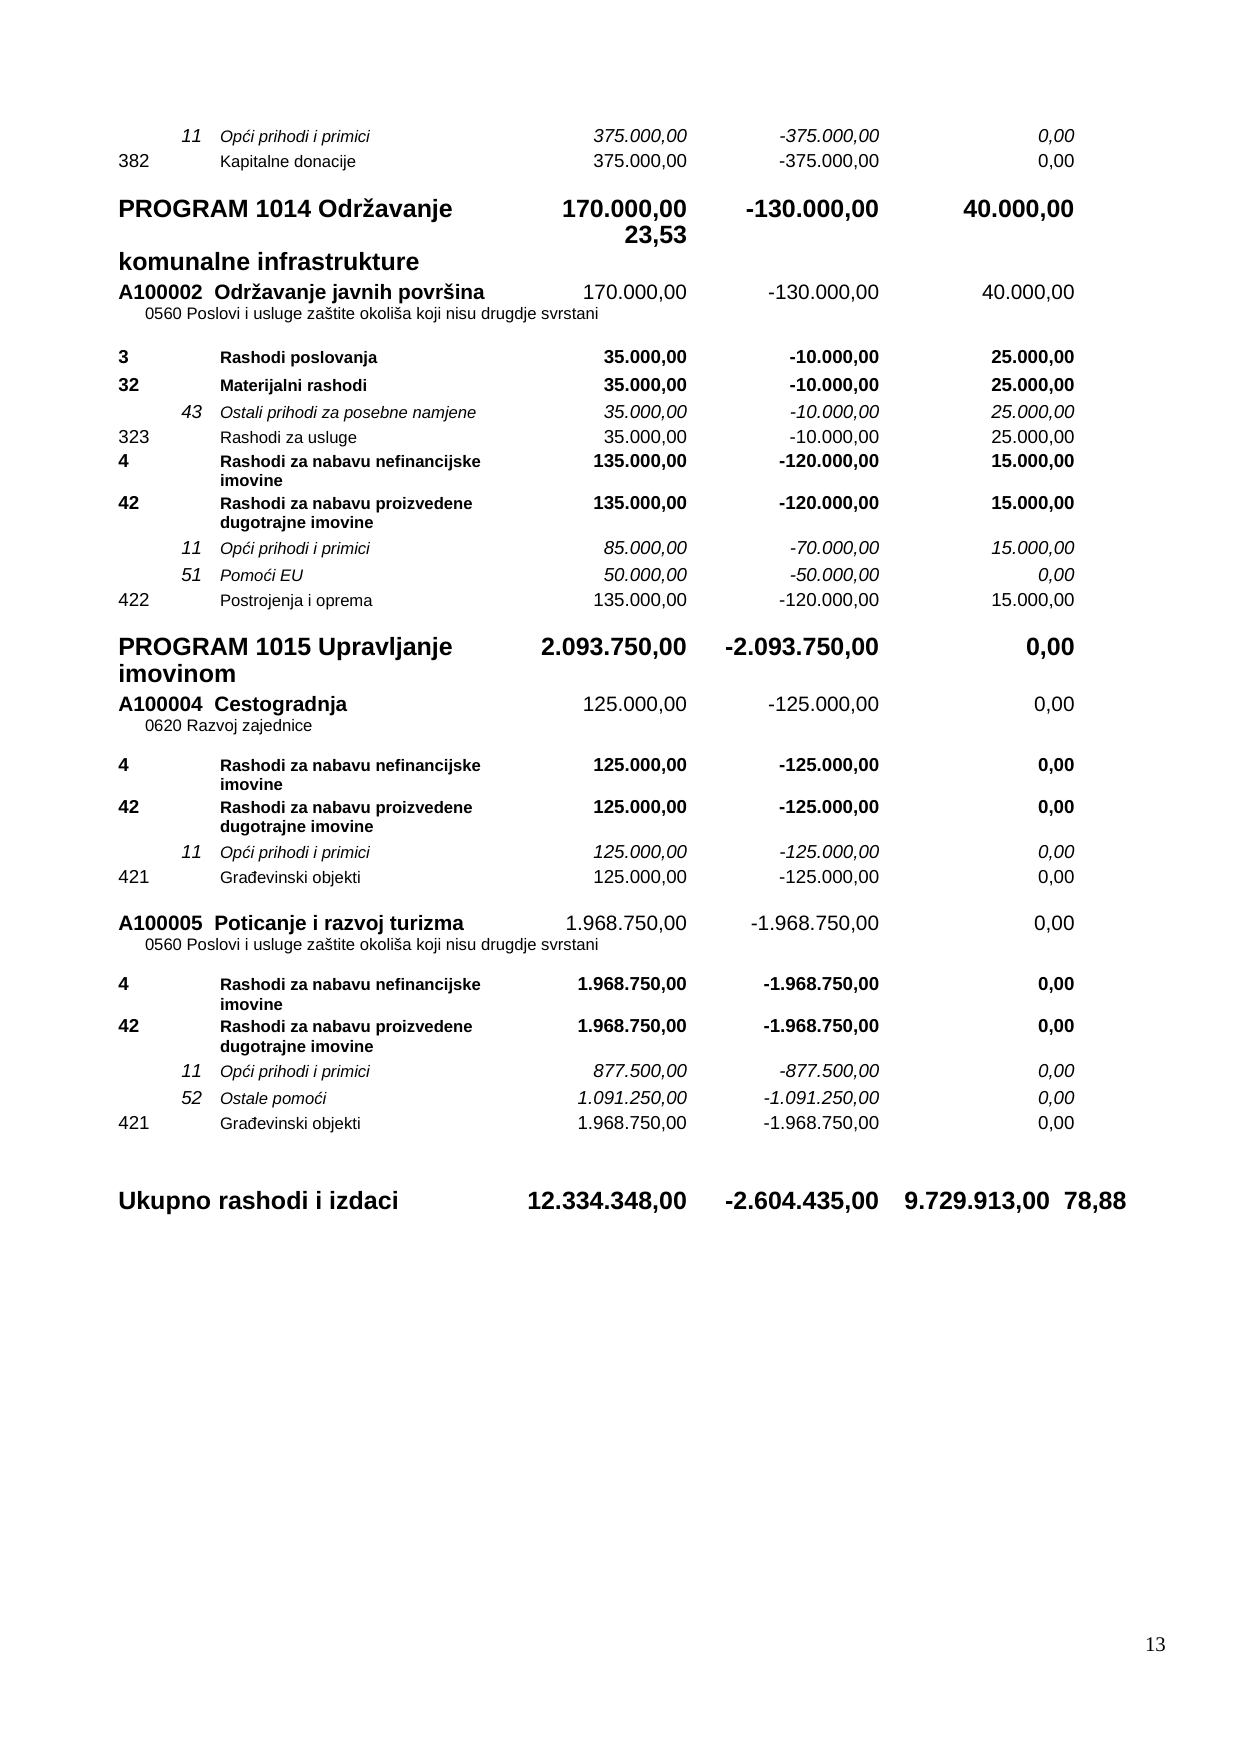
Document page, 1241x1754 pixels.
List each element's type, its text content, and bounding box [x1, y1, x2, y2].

text A100004 Cestogradnja 125.000,00 -125.000,00 0,00 0,00 [118, 691, 1128, 716]
text 11 Opći prihodi i primici 85.000,00 -70.000,00 15.000,00 17,65 [118, 536, 1128, 559]
text 4 Rashodi za nabavu nefinancijske 1.968.750,00 -1.968.750,00 0,00 0,00 [118, 975, 1128, 994]
text 382 Kapitalne donacije 375.000,00 -375.000,00 0,00 0,00 [118, 149, 1128, 172]
text PROGRAM 1015 Upravljanje 2.093.750,00 -2.093.750,00 0,00 0,00 [118, 634, 1128, 661]
text 0560 Poslovi i usluge zaštite okoliša koji nisu drugdje svrstani [118, 304, 1128, 323]
text 42 Rashodi za nabavu proizvedene 125.000,00 -125.000,00 0,00 0,00 [118, 798, 1128, 817]
text 4 Rashodi za nabavu nefinancijske 135.000,00 -120.000,00 15.000,00 11,11 [118, 452, 1128, 471]
text A100005 Poticanje i razvoj turizma 1.968.750,00 -1.968.750,00 0,00 0,00 [118, 910, 1128, 935]
text 11 Opći prihodi i primici 877.500,00 -877.500,00 0,00 0,00 [118, 1059, 1128, 1083]
text 0620 Razvoj zajednice [118, 716, 1128, 735]
text imovine [118, 994, 1128, 1014]
text Ukupno rashodi i izdaci 12.334.348,00 -2.604.435,00 9.729.913,00 78,88 [118, 1187, 1128, 1215]
text komunalne infrastrukture [118, 249, 1128, 276]
text imovine [118, 775, 1128, 794]
text 323 Rashodi za usluge 35.000,00 -10.000,00 25.000,00 71,43 [118, 425, 1128, 448]
text 42 Rashodi za nabavu proizvedene 135.000,00 -120.000,00 15.000,00 11,11 [118, 494, 1128, 513]
text 11 Opći prihodi i primici 125.000,00 -125.000,00 0,00 0,00 [118, 840, 1128, 863]
text 3 Rashodi poslovanja 35.000,00 -10.000,00 25.000,00 71,43 [118, 344, 1128, 369]
text 421 Građevinski objekti 125.000,00 -125.000,00 0,00 0,00 [118, 865, 1128, 888]
text dugotrajne imovine [118, 513, 1128, 533]
text 0560 Poslovi i usluge zaštite okoliša koji nisu drugdje svrstani [118, 935, 1128, 954]
text PROGRAM 1014 Održavanje 170.000,00 -130.000,00 40.000,00 23,53 [118, 196, 1128, 249]
text 4 Rashodi za nabavu nefinancijske 125.000,00 -125.000,00 0,00 0,00 [118, 756, 1128, 775]
text 52 Ostale pomoći 1.091.250,00 -1.091.250,00 0,00 0,00 [118, 1086, 1128, 1109]
text A100002 Održavanje javnih površina 170.000,00 -130.000,00 40.000,00 23,53 [118, 279, 1128, 304]
text dugotrajne imovine [118, 1036, 1128, 1056]
text 51 Pomoći EU 50.000,00 -50.000,00 0,00 0,00 [118, 562, 1128, 586]
text 43 Ostali prihodi za posebne namjene 35.000,00 -10.000,00 25.000,00 71,43 [118, 400, 1128, 423]
text dugotrajne imovine [118, 817, 1128, 837]
text 421 Građevinski objekti 1.968.750,00 -1.968.750,00 0,00 0,00 [118, 1111, 1128, 1134]
text 32 Materijalni rashodi 35.000,00 -10.000,00 25.000,00 71,43 [118, 372, 1128, 397]
text 11 Opći prihodi i primici 375.000,00 -375.000,00 0,00 0,00 [118, 124, 1128, 147]
text imovinom [118, 661, 1128, 688]
text imovine [118, 471, 1128, 491]
text 42 Rashodi za nabavu proizvedene 1.968.750,00 -1.968.750,00 0,00 0,00 [118, 1017, 1128, 1036]
text 422 Postrojenja i oprema 135.000,00 -120.000,00 15.000,00 11,11 [118, 587, 1128, 611]
